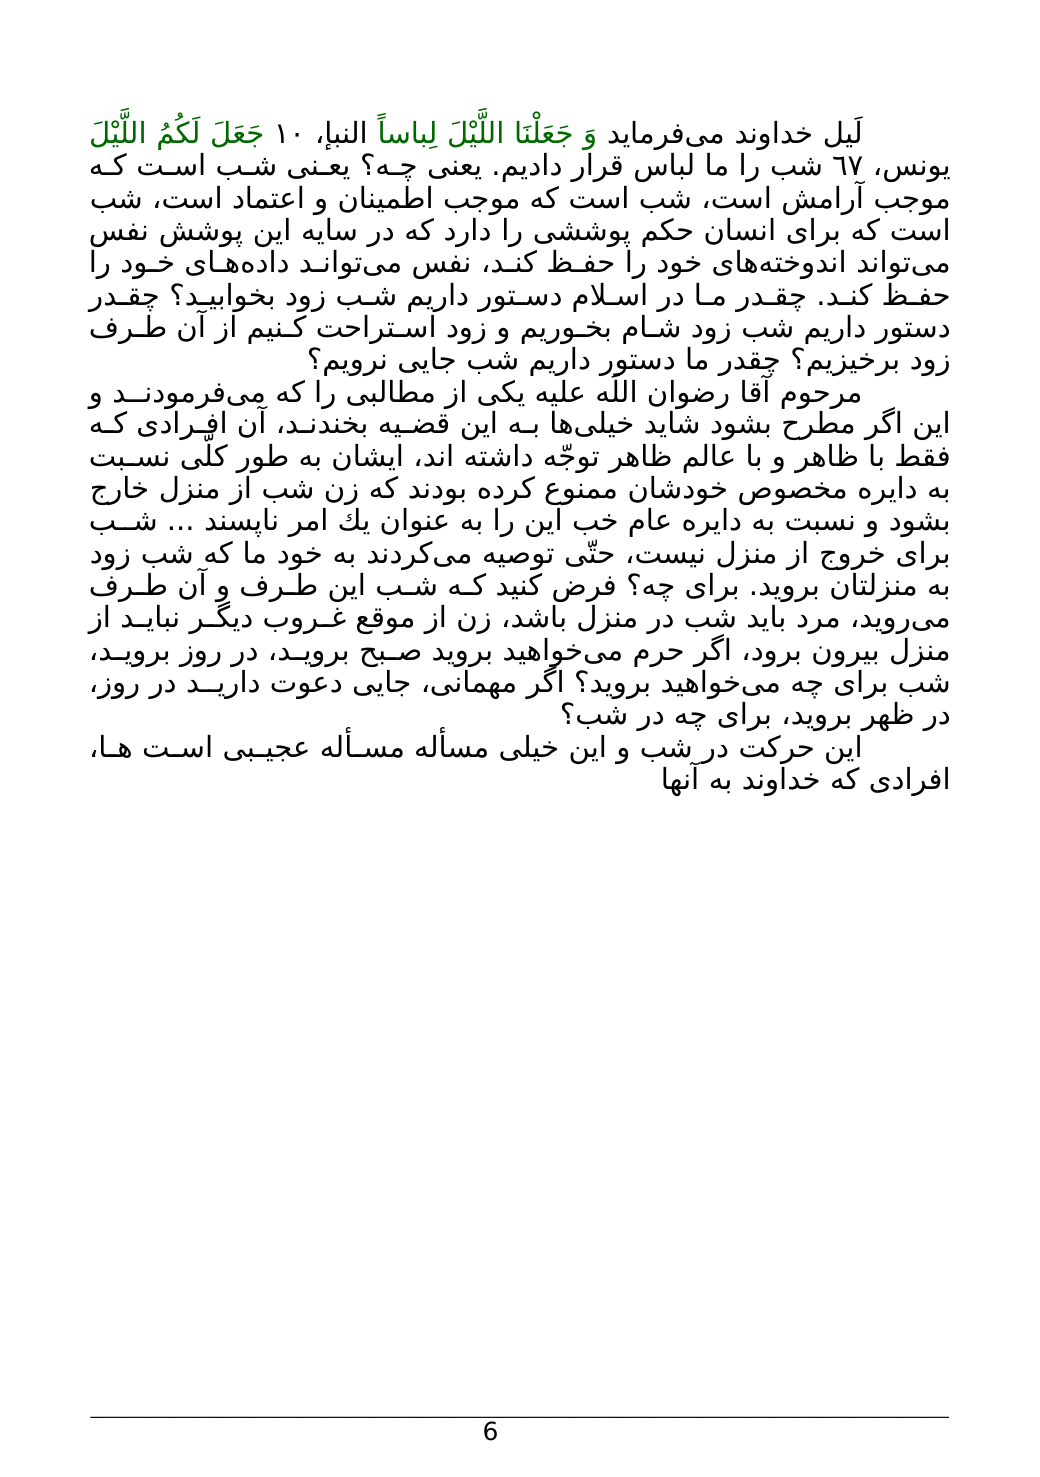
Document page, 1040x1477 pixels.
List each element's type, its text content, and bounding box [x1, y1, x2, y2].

text لَیل خداوند می‌فرماید وَ جَعَلْنَا اللَّيْلَ لِباساً النبإ، ١٠ جَعَلَ لَكُمُ اللَّيْلَ‌ یونس، ٦٧ شب را ما لباس قرار دادیم. یعنی چه؟ یعنی شب است كه موجب آرامش است، شب است كه موجب اطمینان و اعتماد است، شب است كه برای انسان حكم پوششی را دارد كه در سایه این پوشش نفس می‌تواند اندوخته‌های خود را حفظ كند، نفس می‌تواند داده‌های خود را حفظ كند. چقدر ما در اسلام دستور داریم شب زود بخوابید؟ چقدر دستور داریم شب زود شام بخوریم و زود استراحت كنیم از آن طرف زود برخیزیم؟ چقدر ما دستور داریم شب جایی نرویم؟ [89, 118, 951, 376]
text این حركت در شب و این خیلی مسأله مسأله عجیبی است ها، افرادی كه خداوند به آنها [89, 731, 951, 796]
text مرحوم آقا رضوان اللَه علیه یكی از مطالبی را كه می‌فرمودند و این اگر مطرح بشود شاید خیلی‌ها به این قضیه بخندند، آن افرادی كه فقط با ظاهر و با عالم ظاهر توجّه داشته اند، ایشان به طور كلّی نسبت به دایره مخصوص خودشان ممنوع كرده بودند كه زن شب از منزل خارج بشود و نسبت به دایره عام خب این را به عنوان یك امر ناپسند ... شب برای خروج از منزل نیست، حتّی توصیه می‌كردند به خود ما كه شب زود به منزلتان بروید. برای چه؟ فرض كنید كه شب این طرف و آن طرف می‌روید، مرد باید شب در منزل باشد، زن از موقع غروب دیگر نباید از منزل بیرون برود، اگر حرم می‌خواهید بروید صبح بروید، در روز بروید، شب برای چه می‌خواهید بروید؟ اگر مهمانی، جایی دعوت دارید در روز، در ظهر بروید، برای چه در شب؟ [89, 376, 951, 731]
